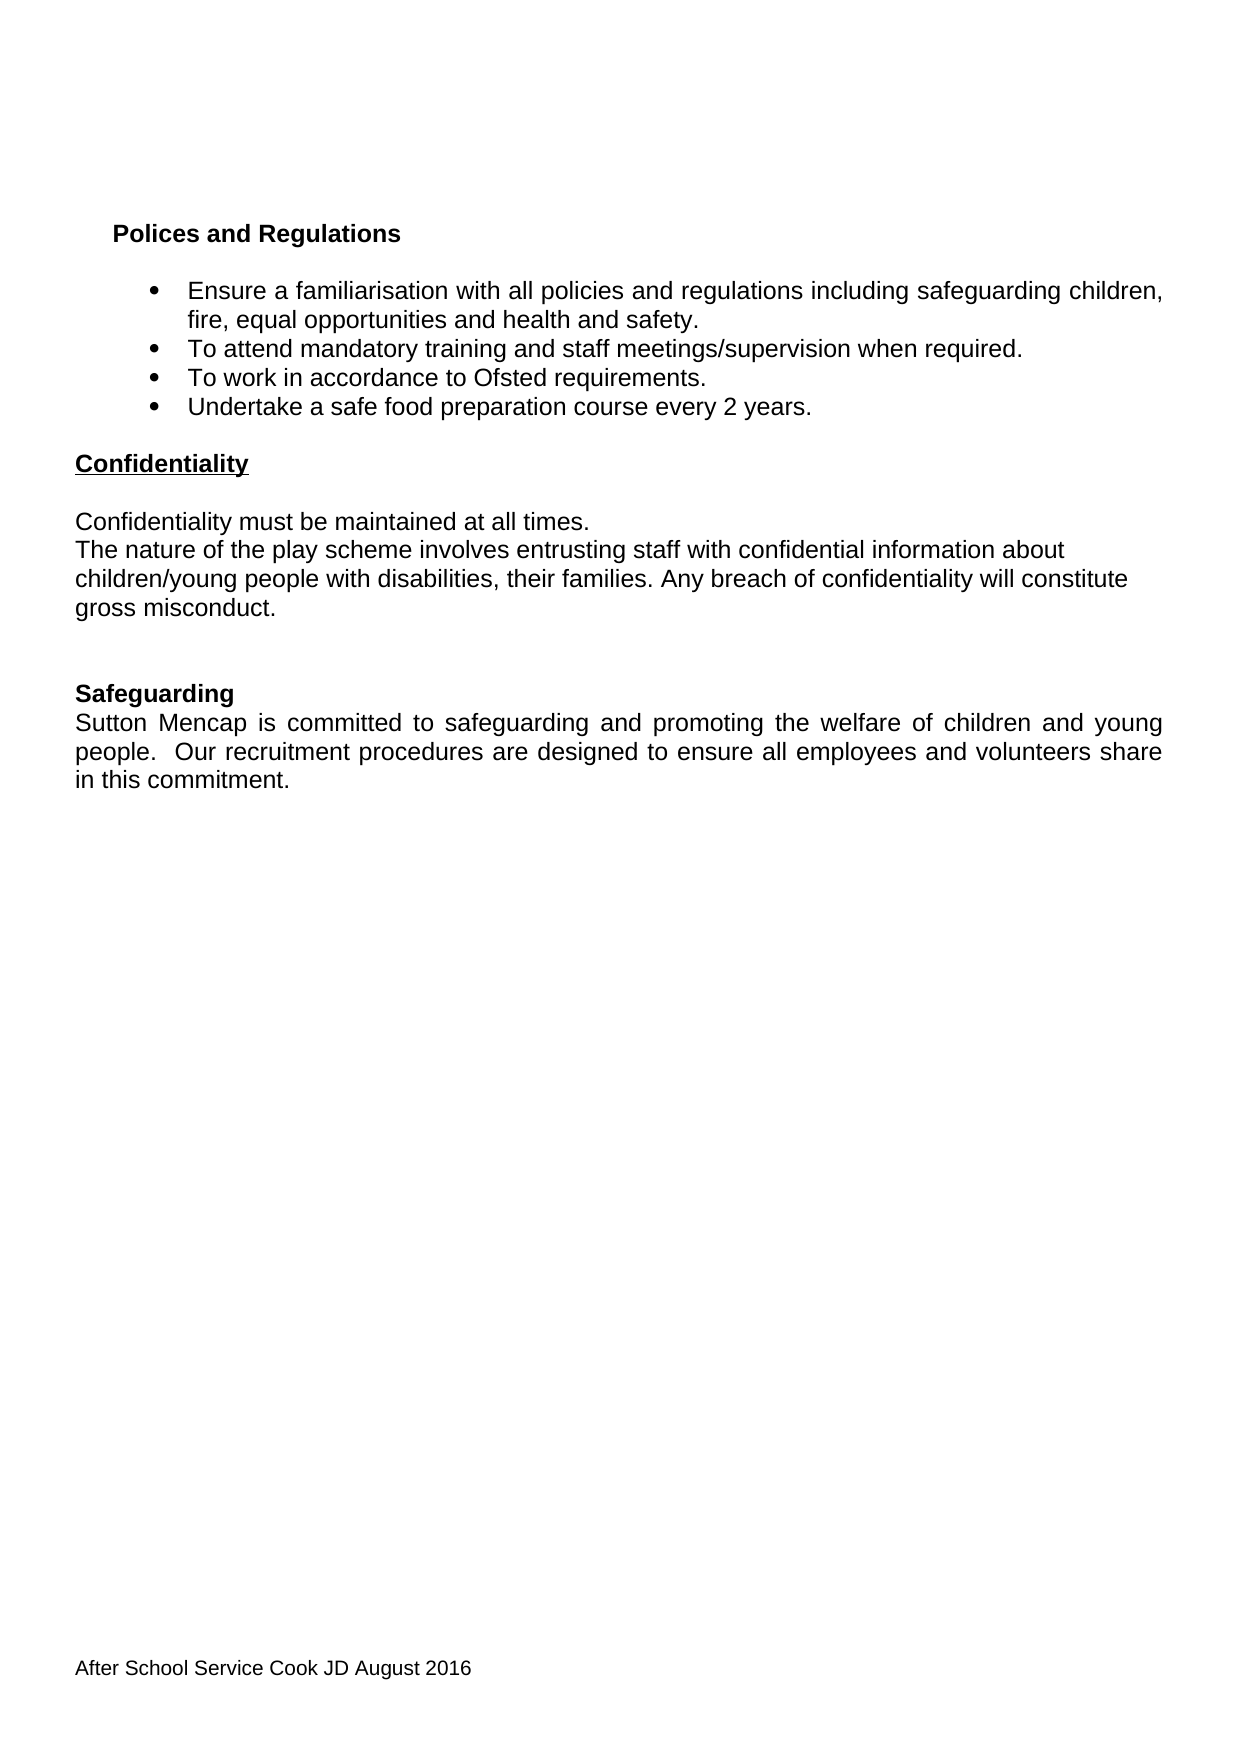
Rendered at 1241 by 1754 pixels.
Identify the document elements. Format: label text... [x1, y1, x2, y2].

text The nature of the play scheme involves entrusting staff with confidential information about children/young people with disabilities, their families. Any breach of confidentiality will constitute gross misconduct. [75, 535, 1165, 622]
text Sutton Mencap is committed to safeguarding and promoting the welfare of children and young people. Our recruitment procedures are designed to ensure all employees and volunteers share in this commitment. [75, 708, 1165, 794]
list Undertake a safe food preparation course every 2 years. [150, 392, 1165, 420]
list Ensure a familiarisation with all policies and regulations including safeguarding children, fire, equal opportunities and health and safety. [150, 276, 1165, 334]
list To work in accordance to Ofsted requirements. [150, 363, 1165, 392]
text Confidentiality must be maintained at all times. [75, 507, 1165, 535]
list To attend mandatory training and staff meetings/supervision when required. [150, 334, 1165, 363]
text Safeguarding [75, 679, 1165, 708]
text Polices and Regulations [112, 219, 1165, 247]
text Confidentiality [75, 449, 1165, 478]
